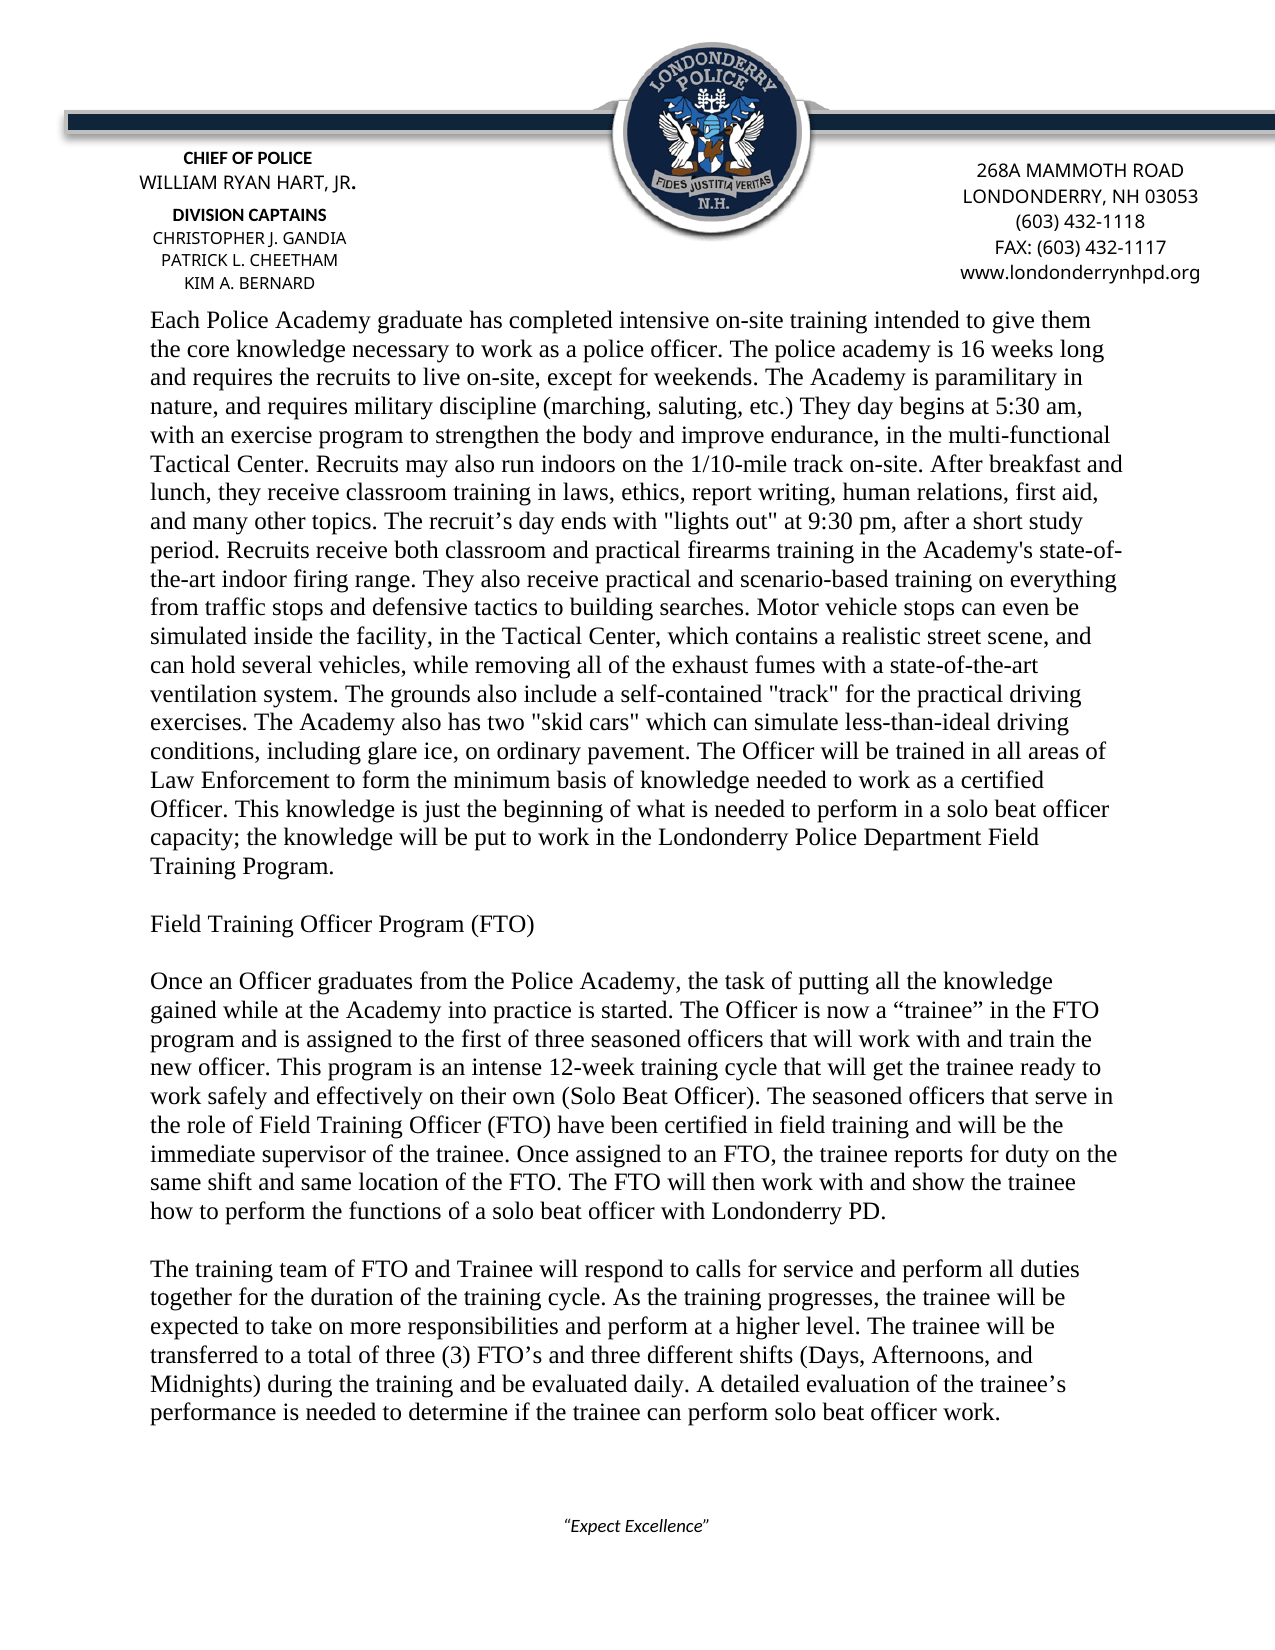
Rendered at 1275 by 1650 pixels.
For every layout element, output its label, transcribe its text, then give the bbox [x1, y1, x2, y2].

text Once an Officer graduates from the Police Academy, the task of putting all the knowledge gained while at the Academy into practice is started. The Officer is now a “trainee” in the FTO program and is assigned to the first of three seasoned officers that will work with and train the new officer. This program is an intense 12-week training cycle that will get the trainee ready to work safely and effectively on their own (Solo Beat Officer). The seasoned officers that serve in the role of Field Training Officer (FTO) have been certified in field training and will be the immediate supervisor of the trainee. Once assigned to an FTO, the trainee reports for duty on the same shift and same location of the FTO. The FTO will then work with and show the trainee how to perform the functions of a solo beat officer with Londonderry PD. [150, 966, 1125, 1225]
text Field Training Officer Program (FTO) [150, 909, 1125, 937]
picture [592, 42, 830, 242]
text The training team of FTO and Trainee will respond to calls for service and perform all duties together for the duration of the training cycle. As the training progresses, the trainee will be expected to take on more responsibilities and perform at a higher level. The trainee will be transferred to a total of three (3) FTO’s and three different shifts (Days, Afternoons, and Midnights) during the training and be evaluated daily. A detailed evaluation of the trainee’s performance is needed to determine if the trainee can perform solo beat officer work. [150, 1254, 1125, 1426]
text Each Police Academy graduate has completed intensive on-site training intended to give them the core knowledge necessary to work as a police officer. The police academy is 16 weeks long and requires the recruits to live on-site, except for weekends. The Academy is paramilitary in nature, and requires military discipline (marching, saluting, etc.) They day begins at 5:30 am, with an exercise program to strengthen the body and improve endurance, in the multi-functional Tactical Center. Recruits may also run indoors on the 1/10-mile track on-site. After breakfast and lunch, they receive classroom training in laws, ethics, report writing, human relations, first aid, and many other topics. The recruit’s day ends with "lights out" at 9:30 pm, after a short study period. Recruits receive both classroom and practical firearms training in the Academy's state-of-the-art indoor firing range. They also receive practical and scenario-based training on everything from traffic stops and defensive tactics to building searches. Motor vehicle stops can even be simulated inside the facility, in the Tactical Center, which contains a realistic street scene, and can hold several vehicles, while removing all of the exhaust fumes with a state-of-the-art ventilation system. The grounds also include a self-contained "track" for the practical driving exercises. The Academy also has two "skid cars" which can simulate less-than-ideal driving conditions, including glare ice, on ordinary pavement. The Officer will be trained in all areas of Law Enforcement to form the minimum basis of knowledge needed to work as a certified Officer. This knowledge is just the beginning of what is needed to perform in a solo beat officer capacity; the knowledge will be put to work in the Londonderry Police Department Field Training Program. [150, 305, 1125, 880]
